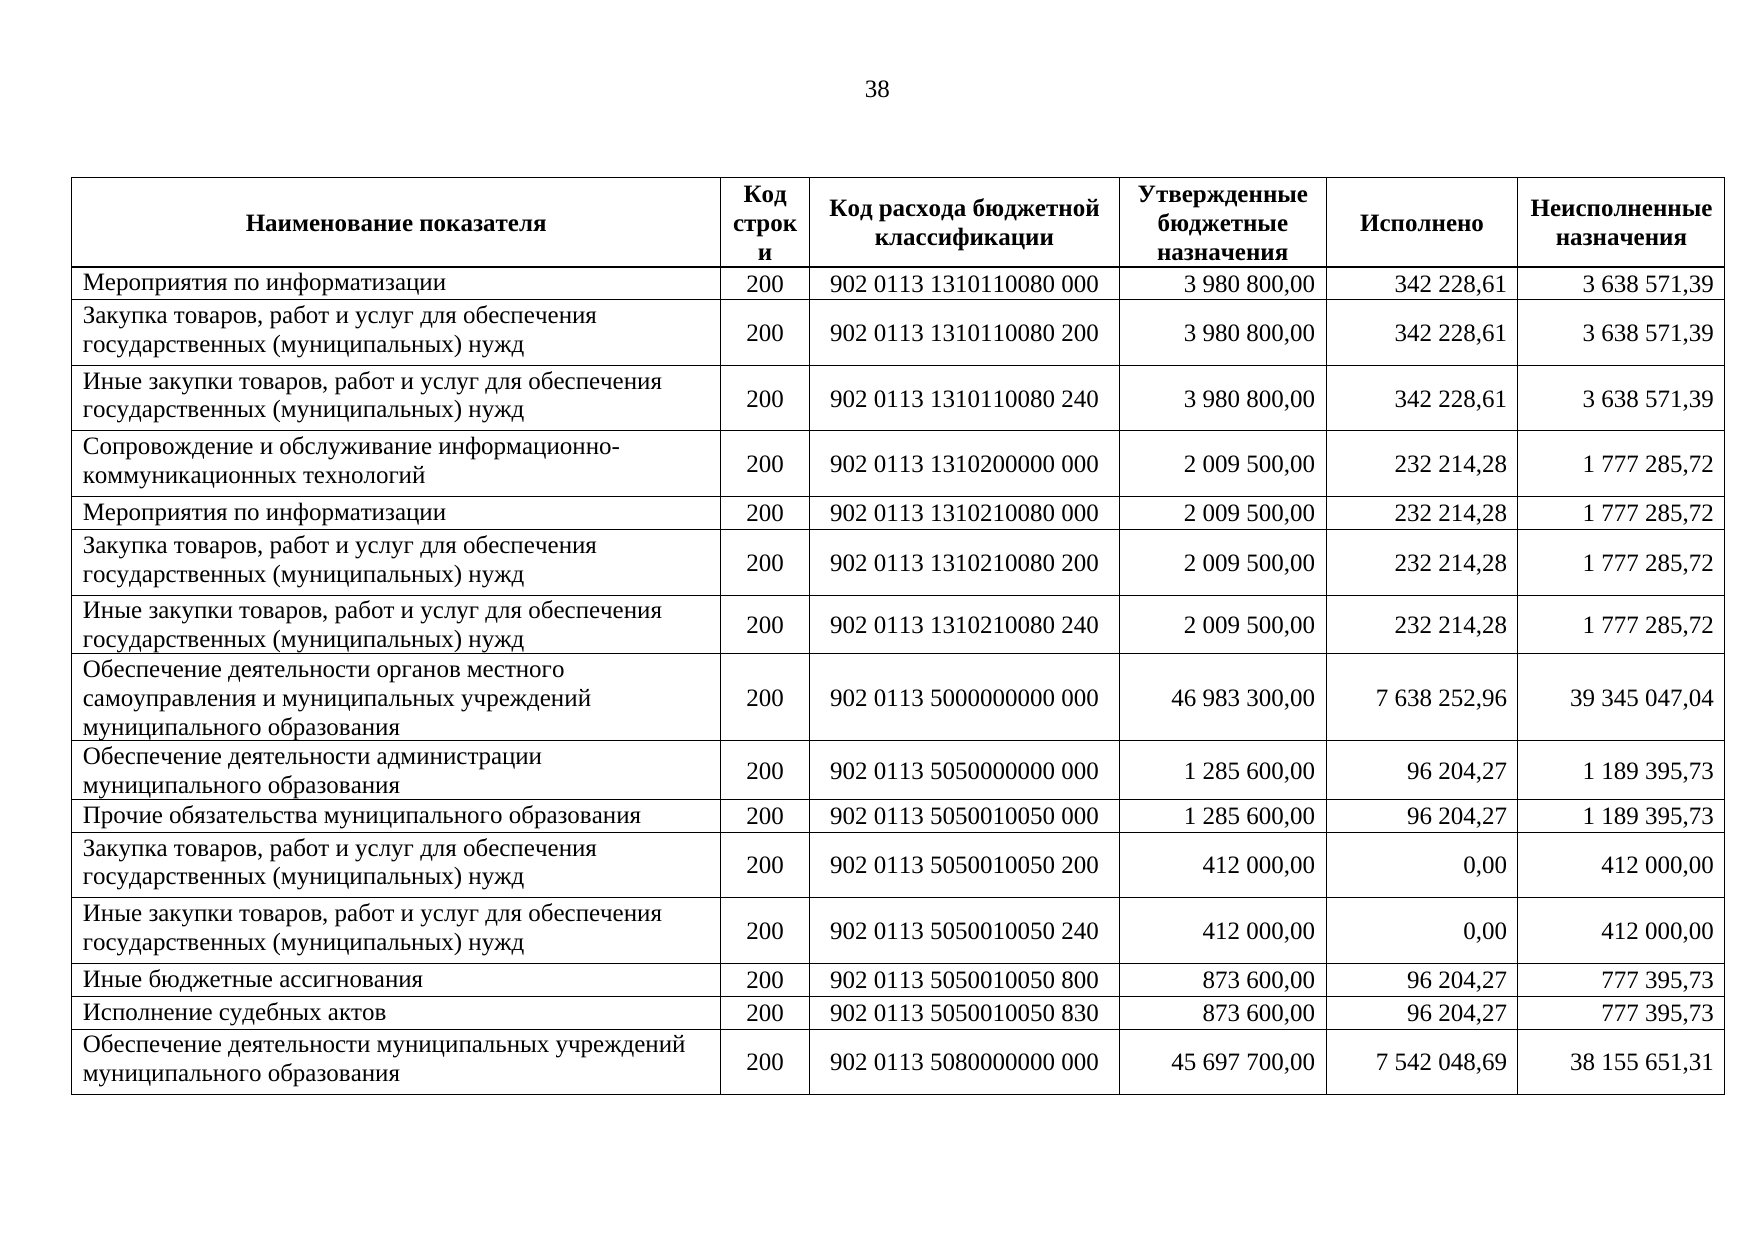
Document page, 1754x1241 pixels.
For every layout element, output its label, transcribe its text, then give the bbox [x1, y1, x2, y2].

table_cell 200 [721, 1030, 809, 1094]
table_cell 777 395,73 [1518, 964, 1724, 996]
table_cell Обеспечение деятельности муниципальных учреждений муниципального образования [72, 1030, 720, 1094]
table_cell Сопровождение и обслуживание информационно-коммуникационных технологий [72, 431, 720, 496]
table_cell Обеспечение деятельности органов местного самоуправления и муниципальных учреждений муниципального образования [72, 654, 720, 740]
table_cell 412 000,00 [1518, 833, 1724, 897]
table_cell 1 285 600,00 [1120, 741, 1326, 799]
table_cell 902 0113 1310110080 200 [810, 300, 1119, 365]
table_cell 902 0113 5000000000 000 [810, 654, 1119, 740]
table_cell 1 777 285,72 [1518, 530, 1724, 594]
table_cell 96 204,27 [1327, 800, 1517, 832]
table_cell 7 638 252,96 [1327, 654, 1517, 740]
table_cell 3 980 800,00 [1120, 366, 1326, 430]
table_cell Обеспечение деятельности администрации муниципального образования [72, 741, 720, 799]
table_cell 200 [721, 898, 809, 963]
table_cell 1 189 395,73 [1518, 741, 1724, 799]
table_cell 2 009 500,00 [1120, 431, 1326, 496]
table_cell 200 [721, 431, 809, 496]
table_cell Закупка товаров, работ и услуг для обеспечения государственных (муниципальных) нужд [72, 833, 720, 897]
table_cell Иные закупки товаров, работ и услуг для обеспечения государственных (муниципальных) нужд [72, 596, 720, 653]
table_cell Закупка товаров, работ и услуг для обеспечения государственных (муниципальных) нужд [72, 300, 720, 365]
table_cell 38 155 651,31 [1518, 1030, 1724, 1094]
table_cell 2 009 500,00 [1120, 497, 1326, 529]
table_cell 0,00 [1327, 898, 1517, 963]
table_cell 2 009 500,00 [1120, 596, 1326, 653]
table_cell 412 000,00 [1518, 898, 1724, 963]
table_cell 412 000,00 [1120, 833, 1326, 897]
table_cell 902 0113 5050010050 830 [810, 997, 1119, 1028]
table_cell 902 0113 1310210080 240 [810, 596, 1119, 653]
table_cell 232 214,28 [1327, 596, 1517, 653]
table_cell 200 [721, 654, 809, 740]
table_cell 96 204,27 [1327, 741, 1517, 799]
table_cell 200 [721, 530, 809, 594]
table_cell 902 0113 5050010050 200 [810, 833, 1119, 897]
table_cell Мероприятия по информатизации [72, 268, 720, 299]
table_cell 2 009 500,00 [1120, 530, 1326, 594]
table_cell 39 345 047,04 [1518, 654, 1724, 740]
table_cell 342 228,61 [1327, 300, 1517, 365]
table_cell 232 214,28 [1327, 530, 1517, 594]
table_header Код строки [721, 178, 809, 266]
table_cell Исполнение судебных актов [72, 997, 720, 1028]
table_cell 200 [721, 741, 809, 799]
table_cell 200 [721, 833, 809, 897]
table_cell 1 285 600,00 [1120, 800, 1326, 832]
table_cell 902 0113 5050010050 000 [810, 800, 1119, 832]
table_cell 342 228,61 [1327, 268, 1517, 299]
table_cell 902 0113 5050000000 000 [810, 741, 1119, 799]
table_cell 3 638 571,39 [1518, 268, 1724, 299]
table_cell 45 697 700,00 [1120, 1030, 1326, 1094]
table_cell 96 204,27 [1327, 997, 1517, 1028]
table_cell 46 983 300,00 [1120, 654, 1326, 740]
table_cell 902 0113 5080000000 000 [810, 1030, 1119, 1094]
table_cell 3 638 571,39 [1518, 366, 1724, 430]
table_cell 3 980 800,00 [1120, 300, 1326, 365]
table_cell 902 0113 1310200000 000 [810, 431, 1119, 496]
table_cell 902 0113 5050010050 800 [810, 964, 1119, 996]
table_cell 902 0113 5050010050 240 [810, 898, 1119, 963]
table_header Неисполненные назначения [1518, 178, 1724, 266]
table_cell Мероприятия по информатизации [72, 497, 720, 529]
table_cell 232 214,28 [1327, 497, 1517, 529]
table_cell 200 [721, 497, 809, 529]
table_cell 1 189 395,73 [1518, 800, 1724, 832]
table_cell 96 204,27 [1327, 964, 1517, 996]
table_cell 7 542 048,69 [1327, 1030, 1517, 1094]
table_cell 232 214,28 [1327, 431, 1517, 496]
table_cell Прочие обязательства муниципального образования [72, 800, 720, 832]
table_cell 1 777 285,72 [1518, 596, 1724, 653]
table_cell 1 777 285,72 [1518, 431, 1724, 496]
table_header Утвержденные бюджетные назначения [1120, 178, 1326, 266]
table_header Код расхода бюджетной классификации [810, 178, 1119, 266]
table_cell 777 395,73 [1518, 997, 1724, 1028]
table_cell Иные бюджетные ассигнования [72, 964, 720, 996]
table_cell 873 600,00 [1120, 964, 1326, 996]
table_cell 902 0113 1310210080 000 [810, 497, 1119, 529]
table_cell 902 0113 1310210080 200 [810, 530, 1119, 594]
table_cell 200 [721, 268, 809, 299]
table_cell 342 228,61 [1327, 366, 1517, 430]
table_cell 200 [721, 300, 809, 365]
table_cell Иные закупки товаров, работ и услуг для обеспечения государственных (муниципальных) нужд [72, 898, 720, 963]
table_header Исполнено [1327, 178, 1517, 266]
table_cell 0,00 [1327, 833, 1517, 897]
table_cell 200 [721, 800, 809, 832]
table_cell 200 [721, 596, 809, 653]
table_cell 200 [721, 964, 809, 996]
table_cell 1 777 285,72 [1518, 497, 1724, 529]
table_header Наименование показателя [72, 178, 720, 266]
table_cell 3 980 800,00 [1120, 268, 1326, 299]
table_cell 3 638 571,39 [1518, 300, 1724, 365]
table_cell 873 600,00 [1120, 997, 1326, 1028]
table_cell Закупка товаров, работ и услуг для обеспечения государственных (муниципальных) нужд [72, 530, 720, 594]
table_cell 902 0113 1310110080 000 [810, 268, 1119, 299]
table_cell 902 0113 1310110080 240 [810, 366, 1119, 430]
table_cell 200 [721, 366, 809, 430]
table_cell 412 000,00 [1120, 898, 1326, 963]
table_cell Иные закупки товаров, работ и услуг для обеспечения государственных (муниципальных) нужд [72, 366, 720, 430]
table_cell 200 [721, 997, 809, 1028]
